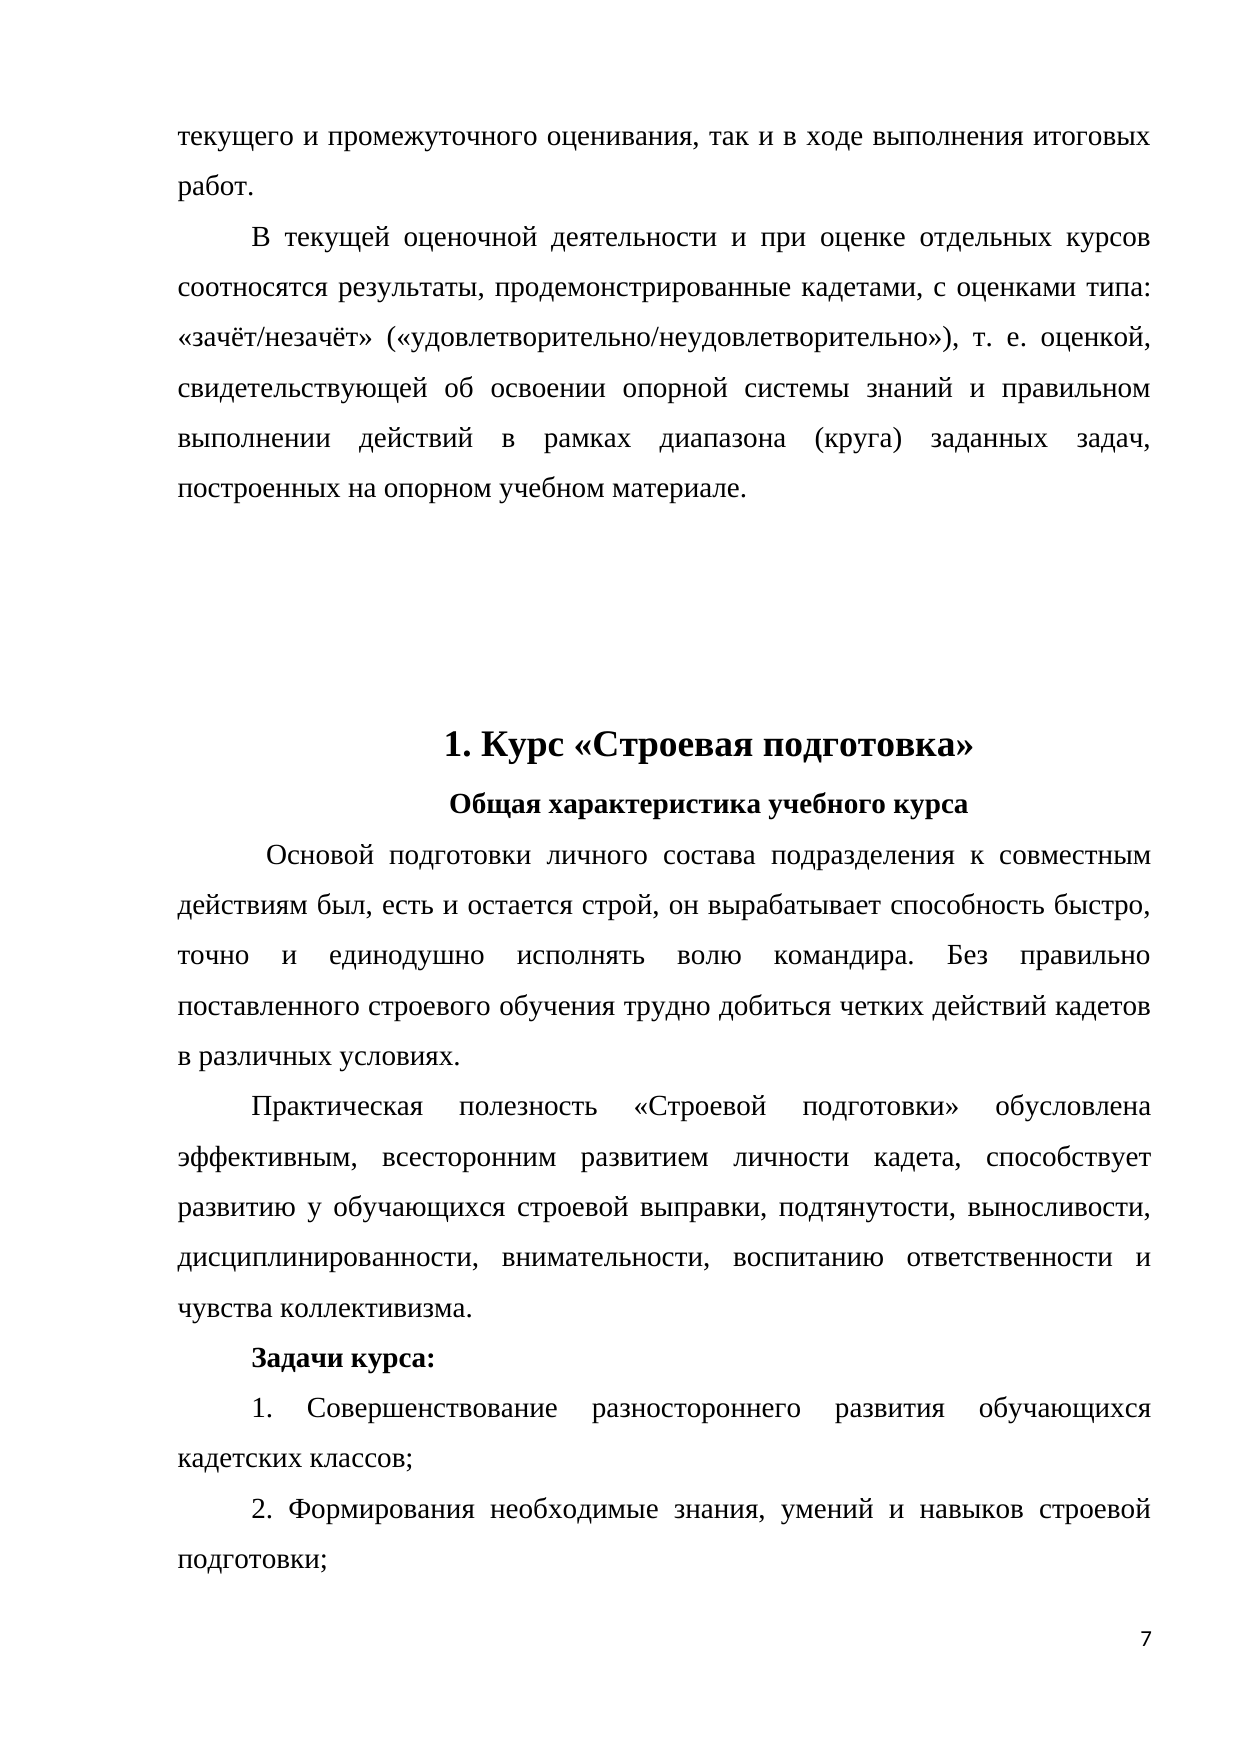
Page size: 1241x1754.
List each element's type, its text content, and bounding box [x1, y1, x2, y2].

text 2. Формирования необходимые знания, умений и навыков строевой подготовки; [177, 1491, 1152, 1575]
text Основой подготовки личного состава подразделения к совместным действиям был, есть и остается строй, он вырабатывает способность быстро, точно и единодушно исполнять волю командира. Без правильно поставленного строевого обучения трудно добиться четких действий кадетов в различных условиях. [177, 837, 1152, 1072]
list Курс «Строевая подготовка» [266, 722, 1152, 765]
text В текущей оценочной деятельности и при оценке отдельных курсов соотносятся результаты, продемонстрированные кадетами, с оценками типа: «зачёт/незачёт» («удовлетворительно/неудовлетворительно»), т. е. оценкой, свидетельствующей об освоении опорной системы знаний и правильном выполнении действий в рамках диапазона (круга) заданных задач, построенных на опорном учебном материале. [177, 219, 1152, 504]
text Задачи курса: [177, 1340, 1152, 1373]
text Общая характеристика учебного курса [177, 787, 1152, 820]
text 1. Совершенствование разностороннего развития обучающихся кадетских классов; [177, 1390, 1152, 1474]
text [177, 118, 1152, 202]
text Практическая полезность «Строевой подготовки» обусловлена эффективным, всесторонним развитием личности кадета, способствует развитию у обучающихся строевой выправки, подтянутости, выносливости, дисциплинированности, внимательности, воспитанию ответственности и чувства коллективизма. [177, 1088, 1152, 1323]
